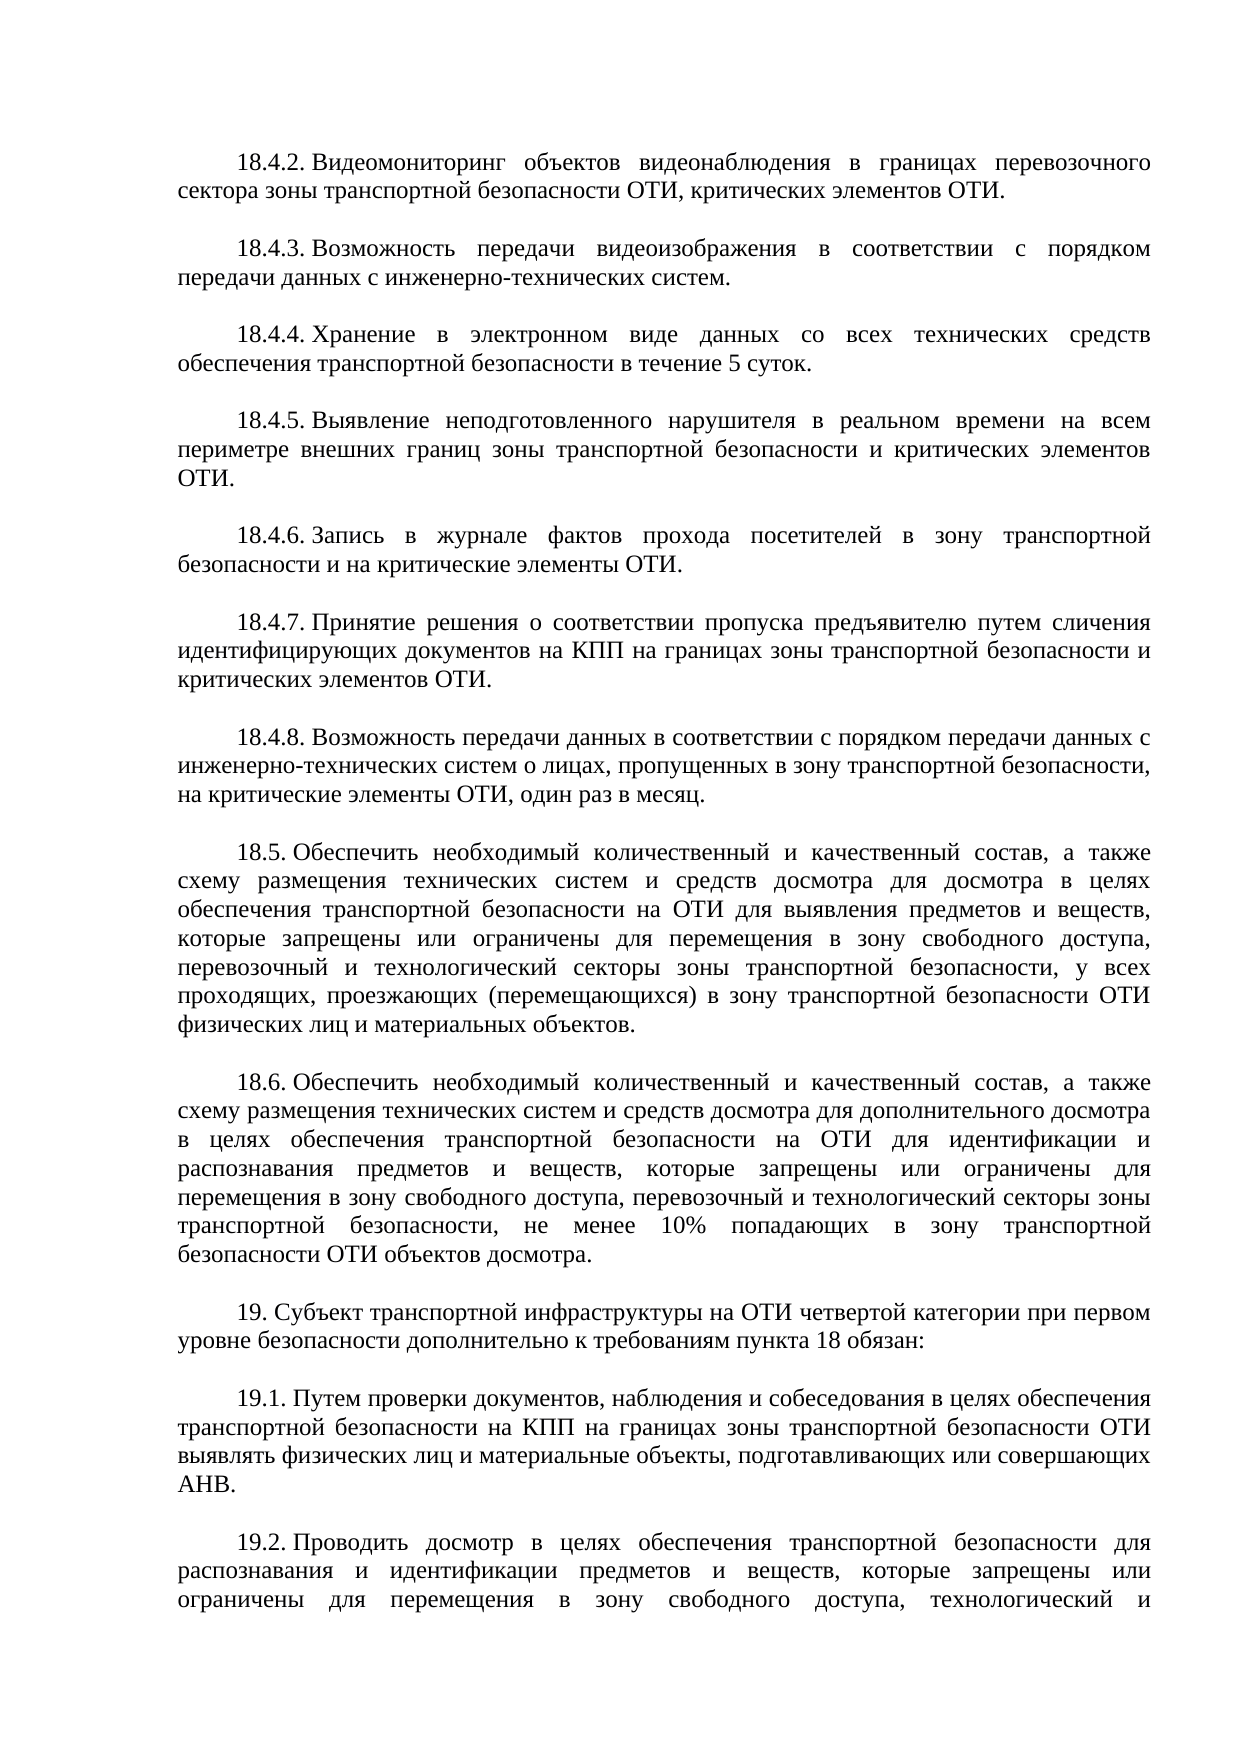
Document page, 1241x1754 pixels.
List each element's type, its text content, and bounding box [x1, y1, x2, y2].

text 18.4.7. Принятие решения о соответствии пропуска предъявителю путем сличения идентифицирующих документов на КПП на границах зоны транспортной безопасности и критических элементов ОТИ. [177, 607, 1152, 693]
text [177, 1527, 1152, 1613]
text 18.4.4. Хранение в электронном виде данных со всех технических средств обеспечения транспортной безопасности в течение 5 суток. [177, 319, 1152, 377]
text 18.4.3. Возможность передачи видеоизображения в соответствии с порядком передачи данных с инженерно-технических систем. [177, 233, 1152, 291]
text 18.4.6. Запись в журнале фактов прохода посетителей в зону транспортной безопасности и на критические элементы ОТИ. [177, 521, 1152, 578]
text 18.4.2. Видеомониторинг объектов видеонаблюдения в границах перевозочного сектора зоны транспортной безопасности ОТИ, критических элементов ОТИ. [177, 147, 1152, 204]
text 18.4.5. Выявление неподготовленного нарушителя в реальном времени на всем периметре внешних границ зоны транспортной безопасности и критических элементов ОТИ. [177, 406, 1152, 492]
text 19.1. Путем проверки документов, наблюдения и собеседования в целях обеспечения транспортной безопасности на КПП на границах зоны транспортной безопасности ОТИ выявлять физических лиц и материальные объекты, подготавливающих или совершающих АНВ. [177, 1383, 1152, 1498]
text 19. Субъект транспортной инфраструктуры на ОТИ четвертой категории при первом уровне безопасности дополнительно к требованиям пункта 18 обязан: [177, 1297, 1152, 1354]
text 18.6. Обеспечить необходимый количественный и качественный состав, а также схему размещения технических систем и средств досмотра для дополнительного досмотра в целях обеспечения транспортной безопасности на ОТИ для идентификации и распознавания предметов и веществ, которые запрещены или ограничены для перемещения в зону свободного доступа, перевозочный и технологический секторы зоны транспортной безопасности, не менее 10% попадающих в зону транспортной безопасности ОТИ объектов досмотра. [177, 1067, 1152, 1268]
text 18.5. Обеспечить необходимый количественный и качественный состав, а также схему размещения технических систем и средств досмотра для досмотра в целях обеспечения транспортной безопасности на ОТИ для выявления предметов и веществ, которые запрещены или ограничены для перемещения в зону свободного доступа, перевозочный и технологический секторы зоны транспортной безопасности, у всех проходящих, проезжающих (перемещающихся) в зону транспортной безопасности ОТИ физических лиц и материальных объектов. [177, 837, 1152, 1038]
text 18.4.8. Возможность передачи данных в соответствии с порядком передачи данных с инженерно-технических систем о лицах, пропущенных в зону транспортной безопасности, на критические элементы ОТИ, один раз в месяц. [177, 722, 1152, 808]
